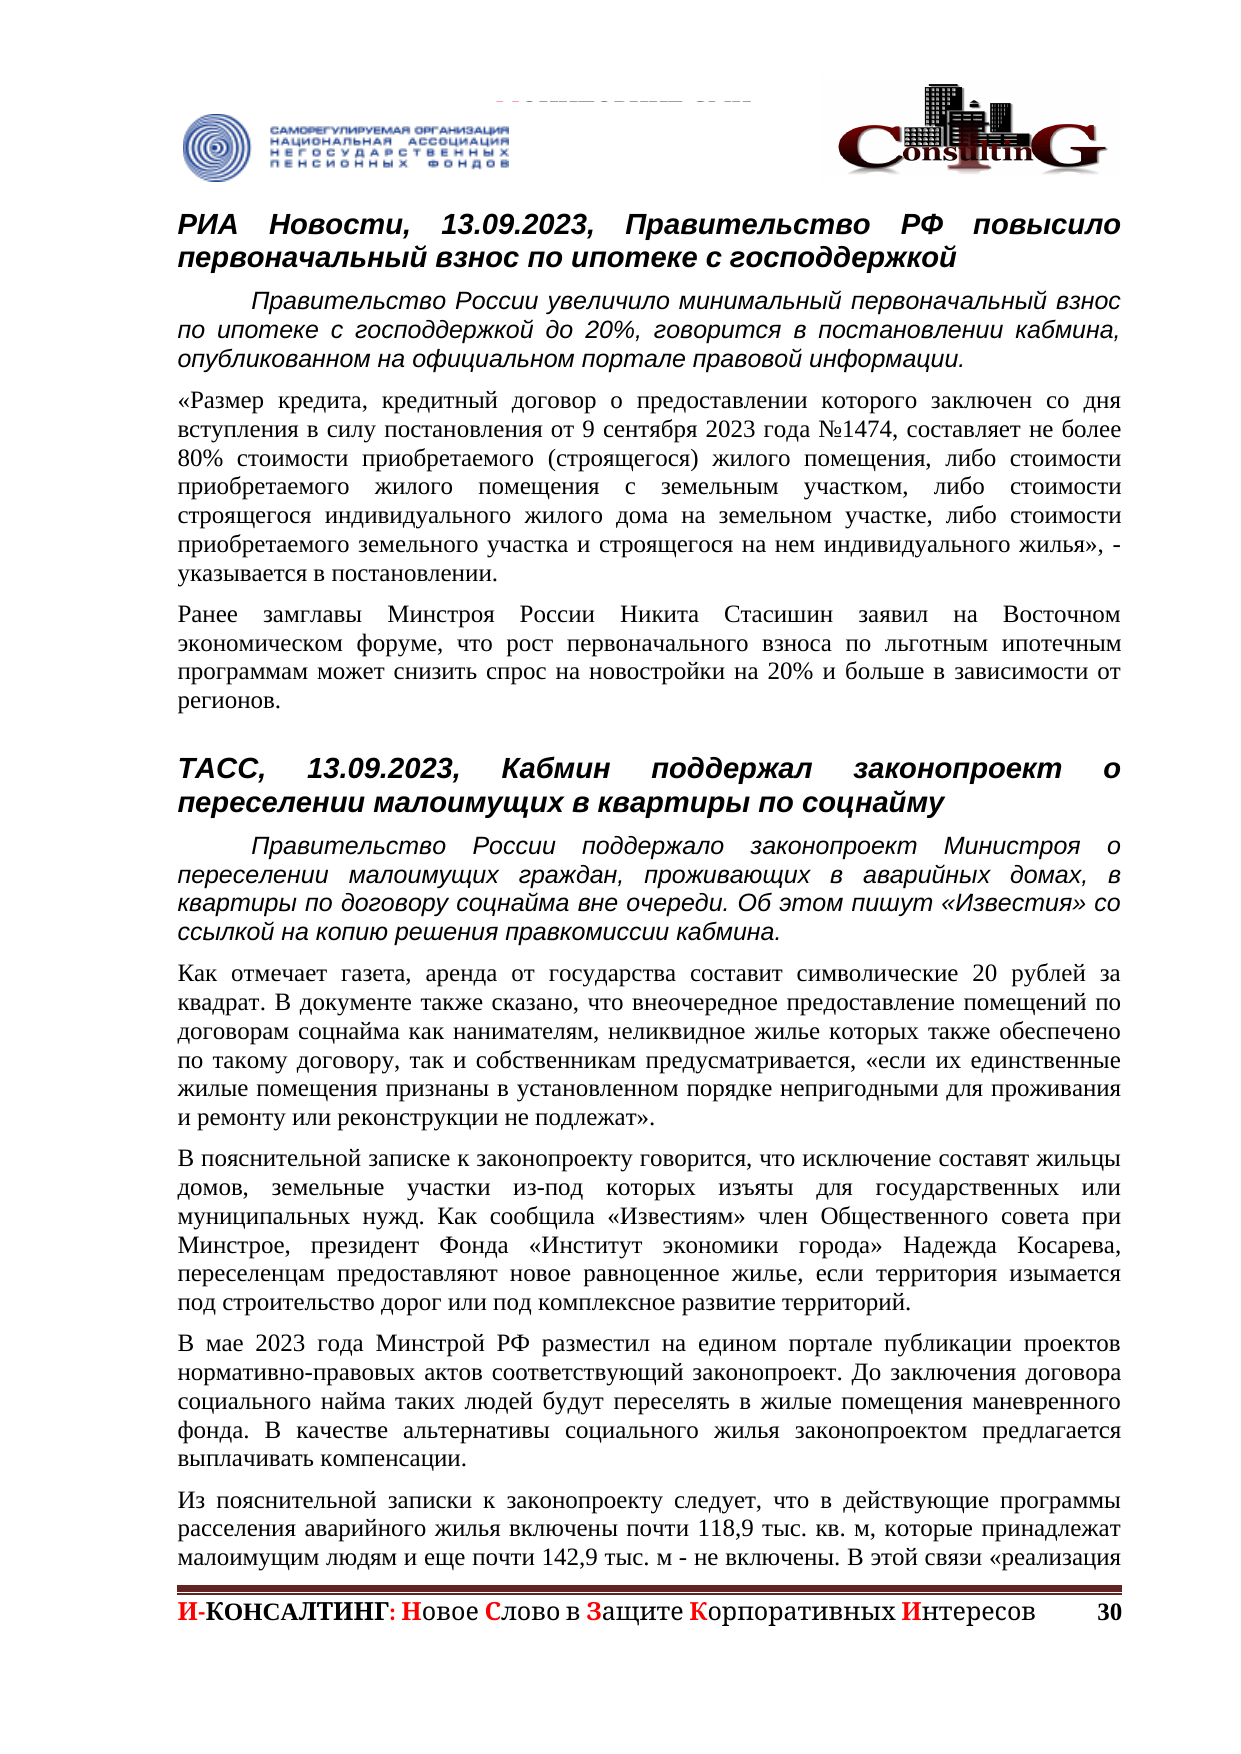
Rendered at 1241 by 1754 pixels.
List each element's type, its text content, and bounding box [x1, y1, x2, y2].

text В пояснительной записке к законопроекту говорится, что исключение составят жильцы домов, земельные участки из-под которых изъяты для государственных или муниципальных нужд. Как сообщила «Известиям» член Общественного совета при Минстрое, президент Фонда «Институт экономики города» Надежда Косарева, переселенцам предоставляют новое равноценное жилье, если территория изымается под строительство дорог или под комплексное развитие территорий. [177, 1143, 1122, 1316]
text Как отмечает газета, аренда от государства составит символические 20 рублей за квадрат. В документе также сказано, что внеочередное предоставление помещений по договорам соцнайма как нанимателям, неликвидное жилье которых также обеспечено по такому договору, так и собственникам предусматривается, «если их единственные жилые помещения признаны в установленном порядке непригодными для проживания и ремонту или реконструкции не подлежат». [177, 958, 1122, 1131]
subtitle Правительство России увеличило минимальный первоначальный взнос по ипотеке с господдержкой до 20%, говорится в постановлении кабмина, опубликованном на официальном портале правовой информации. [177, 286, 1122, 373]
subtitle ТАСС, 13.09.2023, Кабмин поддержал законопроект о переселении малоимущих в квартиры по соцнайму [177, 751, 1122, 818]
text В мае 2023 года Минстрой РФ разместил на едином портале публикации проектов нормативно-правовых актов соответствующий законопроект. До заключения договора социального найма таких людей будут переселять в жилые помещения маневренного фонда. В качестве альтернативы социального жилья законопроектом предлагается выплачивать компенсации. [177, 1328, 1122, 1472]
text «Размер кредита, кредитный договор о предоставлении которого заключен со дня вступления в силу постановления от 9 сентября 2023 года №1474, составляет не более 80% стоимости приобретаемого (строящегося) жилого помещения, либо стоимости приобретаемого жилого помещения с земельным участком, либо стоимости строящегося индивидуального жилого дома на земельном участке, либо стоимости приобретаемого земельного участка и строящегося на нем индивидуального жилья», - указывается в постановлении. [177, 385, 1122, 586]
text Ранее замглавы Минстроя России Никита Стасишин заявил на Восточном экономическом форуме, что рост первоначального взноса по льготным ипотечным программам может снизить спрос на новостройки на 20% и больше в зависимости от регионов. [177, 599, 1122, 714]
subtitle РИА Новости, 13.09.2023, Правительство РФ повысило первоначальный взнос по ипотеке с господдержкой [177, 207, 1122, 274]
subtitle Правительство России поддержало законопроект Министроя о переселении малоимущих граждан, проживающих в аварийных домах, в квартиры по договору соцнайма вне очереди. Об этом пишут «Известия» со ссылкой на копию решения правкомиссии кабмина. [177, 831, 1122, 946]
picture [183, 114, 509, 182]
picture [821, 73, 1122, 182]
